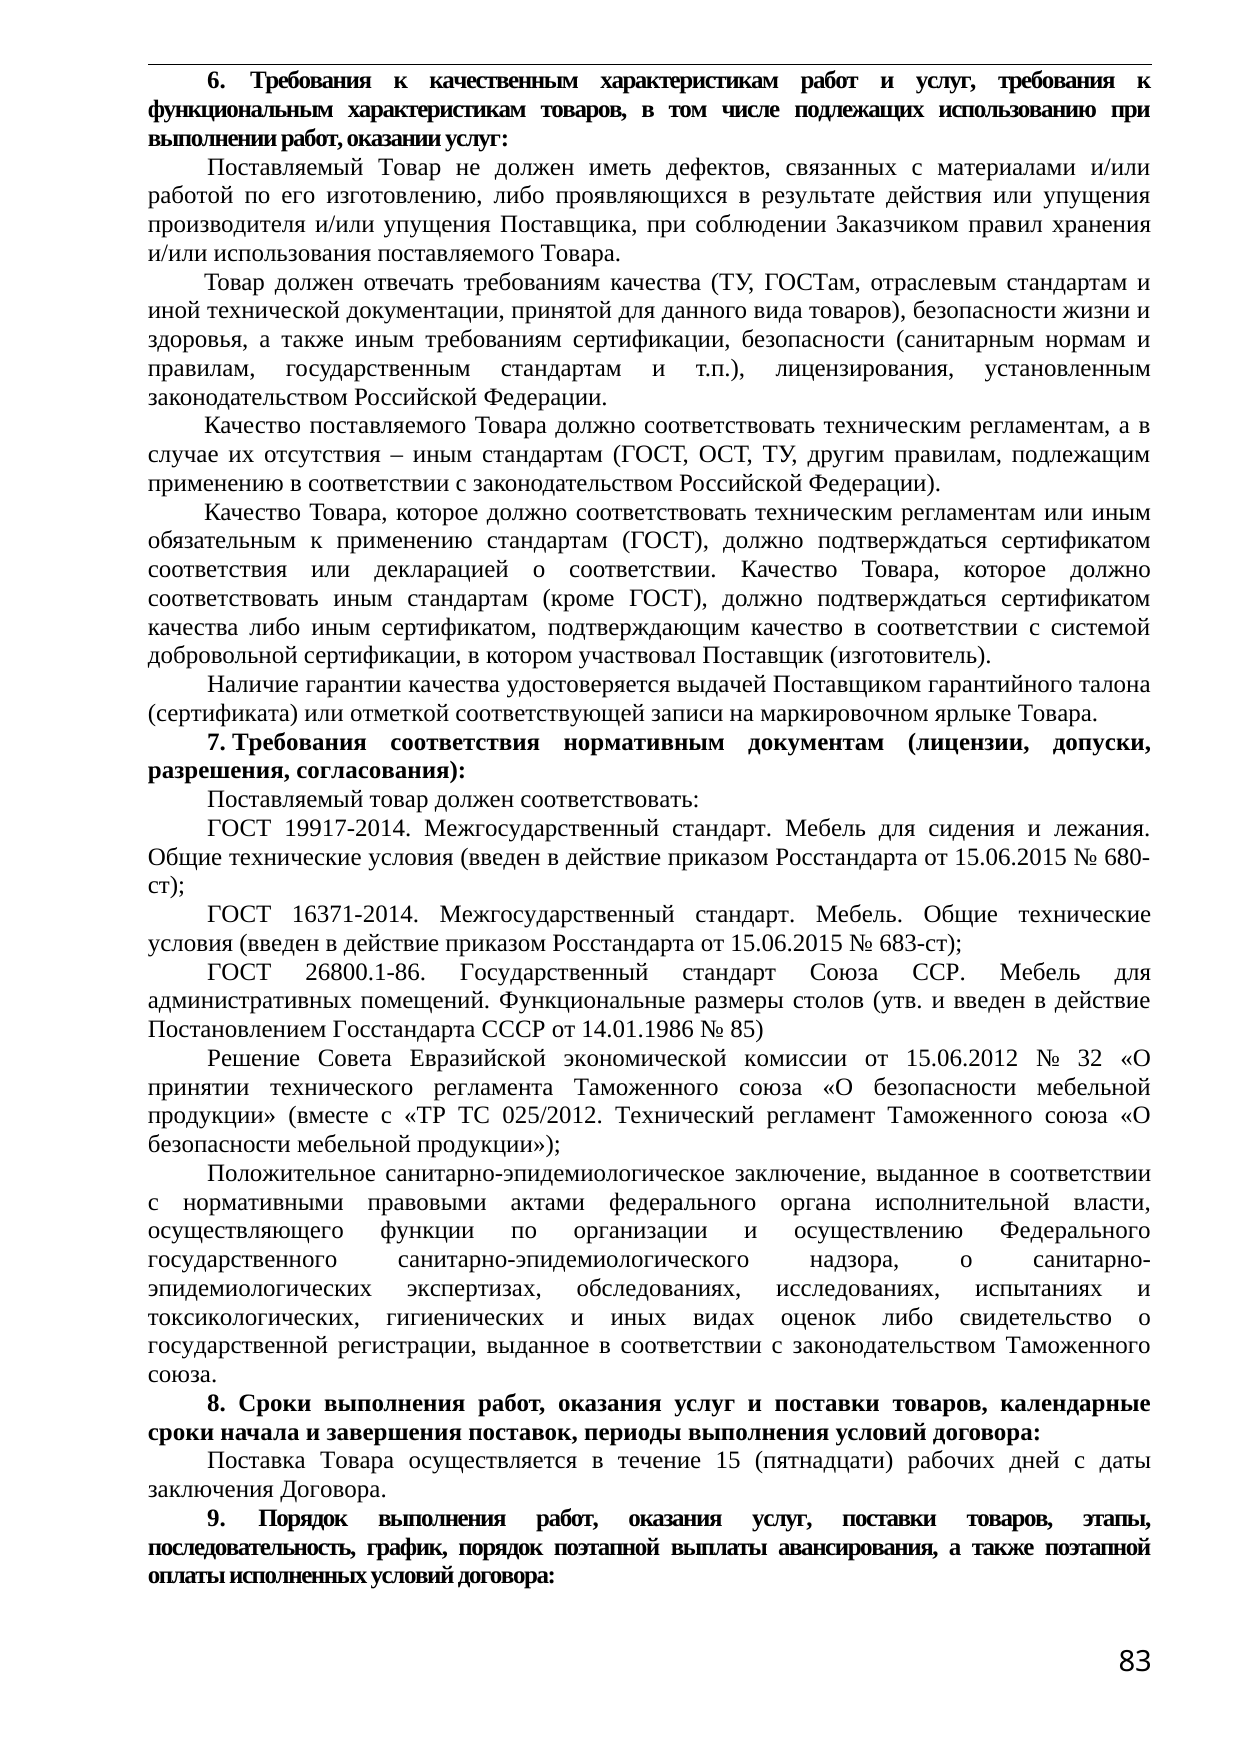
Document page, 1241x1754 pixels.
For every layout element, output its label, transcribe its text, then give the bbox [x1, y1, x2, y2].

text 7. Требования соответствия нормативным документам (лицензии, допуски, разрешения, согласования): [148, 727, 1152, 784]
text Качество поставляемого Товара должно соответствовать техническим регламентам, а в случае их отсутствия – иным стандартам (ГОСТ, ОСТ, ТУ, другим правилам, подлежащим применению в соответствии с законодательством Российской Федерации). [148, 410, 1152, 497]
text Решение Совета Евразийской экономической комиссии от 15.06.2012 № 32 «О принятии технического регламента Таможенного союза «О безопасности мебельной продукции» (вместе с «ТР ТС 025/2012. Технический регламент Таможенного союза «О безопасности мебельной продукции»); [148, 1043, 1152, 1158]
text Товар должен отвечать требованиям качества (ТУ, ГОСТам, отраслевым стандартам и иной технической документации, принятой для данного вида товаров), безопасности жизни и здоровья, а также иным требованиям сертификации, безопасности (санитарным нормам и правилам, государственным стандартам и т.п.), лицензирования, установленным законодательством Российской Федерации. [148, 267, 1152, 410]
text 9. Порядок выполнения работ, оказания услуг, поставки товаров, этапы, последовательность, график, порядок поэтапной выплаты авансирования, а также поэтапной оплаты исполненных условий договора: [148, 1503, 1152, 1589]
text ГОСТ 16371-2014. Межгосударственный стандарт. Мебель. Общие технические условия (введен в действие приказом Росстандарта от 15.06.2015 № 683-ст); [148, 899, 1152, 957]
text 6. Требования к качественным характеристикам работ и услуг, требования к функциональным характеристикам товаров, в том числе подлежащих использованию при выполнении работ, оказании услуг: [148, 65, 1152, 152]
text Поставка Товара осуществляется в течение 15 (пятнадцати) рабочих дней с даты заключения Договора. [148, 1445, 1152, 1503]
text Поставляемый Товар не должен иметь дефектов, связанных с материалами и/или работой по его изготовлению, либо проявляющихся в результате действия или упущения производителя и/или упущения Поставщика, при соблюдении Заказчиком правил хранения и/или использования поставляемого Товара. [148, 152, 1152, 267]
text Положительное санитарно-эпидемиологическое заключение, выданное в соответствии с нормативными правовыми актами федерального органа исполнительной власти, осуществляющего функции по организации и осуществлению Федерального государственного санитарно-эпидемиологического надзора, о санитарно-эпидемиологических экспертизах, обследованиях, исследованиях, испытаниях и токсикологических, гигиенических и иных видах оценок либо свидетельство о государственной регистрации, выданное в соответствии с законодательством Таможенного союза. [148, 1158, 1152, 1388]
text ГОСТ 26800.1-86. Государственный стандарт Союза ССР. Мебель для административных помещений. Функциональные размеры столов (утв. и введен в действие Постановлением Госстандарта СССР от 14.01.1986 № 85) [148, 957, 1152, 1043]
text Качество Товара, которое должно соответствовать техническим регламентам или иным обязательным к применению стандартам (ГОСТ), должно подтверждаться сертификатом соответствия или декларацией о соответствии. Качество Товара, которое должно соответствовать иным стандартам (кроме ГОСТ), должно подтверждаться сертификатом качества либо иным сертификатом, подтверждающим качество в соответствии с системой добровольной сертификации, в котором участвовал Поставщик (изготовитель). [148, 497, 1152, 669]
text Поставляемый товар должен соответствовать: [148, 784, 1152, 813]
text 8. Сроки выполнения работ, оказания услуг и поставки товаров, календарные сроки начала и завершения поставок, периоды выполнения условий договора: [148, 1388, 1152, 1445]
text Наличие гарантии качества удостоверяется выдачей Поставщиком гарантийного талона (сертификата) или отметкой соответствующей записи на маркировочном ярлыке Товара. [148, 669, 1152, 727]
text ГОСТ 19917-2014. Межгосударственный стандарт. Мебель для сидения и лежания. Общие технические условия (введен в действие приказом Росстандарта от 15.06.2015 № 680-ст); [148, 813, 1152, 899]
